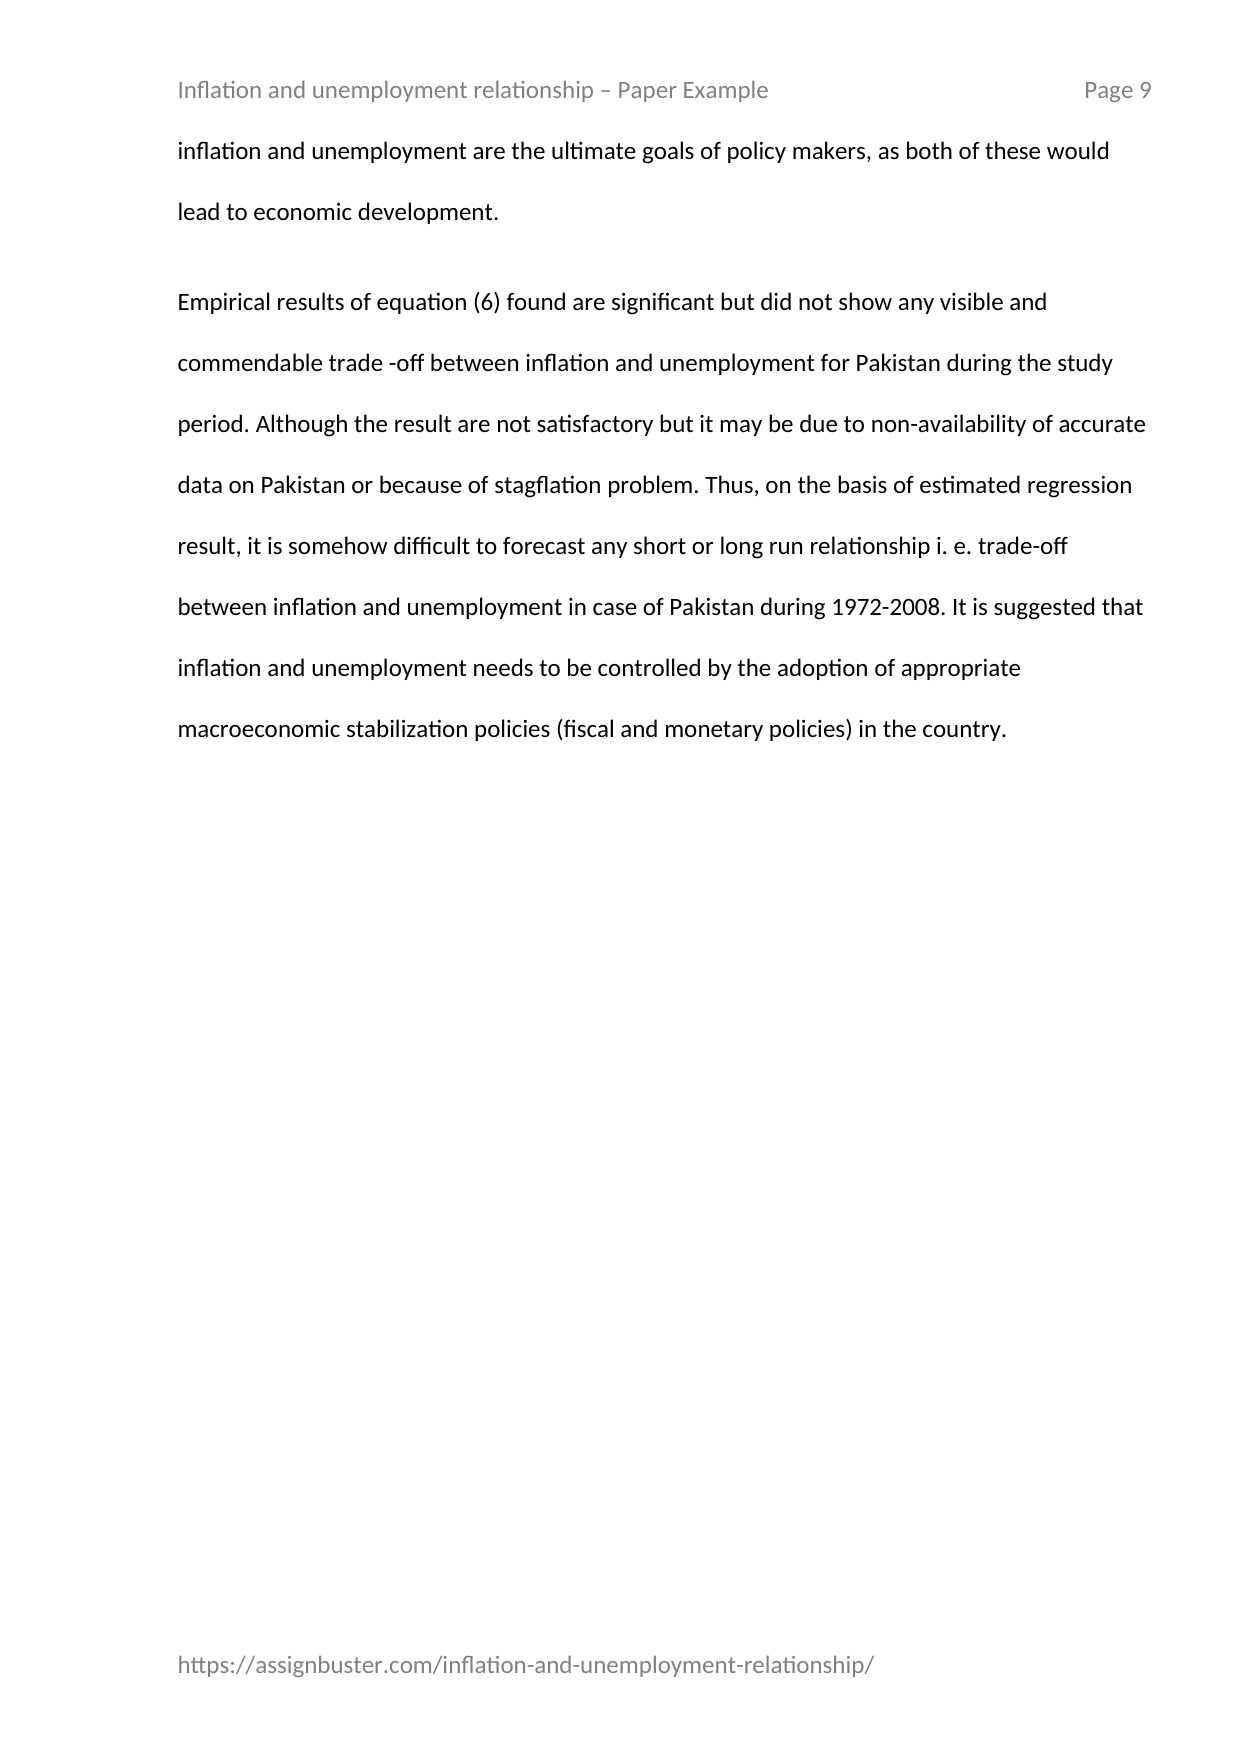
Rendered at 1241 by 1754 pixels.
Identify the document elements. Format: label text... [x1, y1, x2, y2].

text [177, 135, 1152, 226]
text Empirical results of equation (6) found are significant but did not show any visible and commendable trade -off between inflation and unemployment for Pakistan during the study period. Although the result are not satisfactory but it may be due to non-availability of accurate data on Pakistan or because of stagflation problem. Thus, on the basis of estimated regression result, it is somehow difficult to forecast any short or long run relationship i. e. trade-off between inflation and unemployment in case of Pakistan during 1972-2008. It is suggested that inflation and unemployment needs to be controlled by the adoption of appropriate macroeconomic stabilization policies (fiscal and monetary policies) in the country. [177, 286, 1152, 744]
